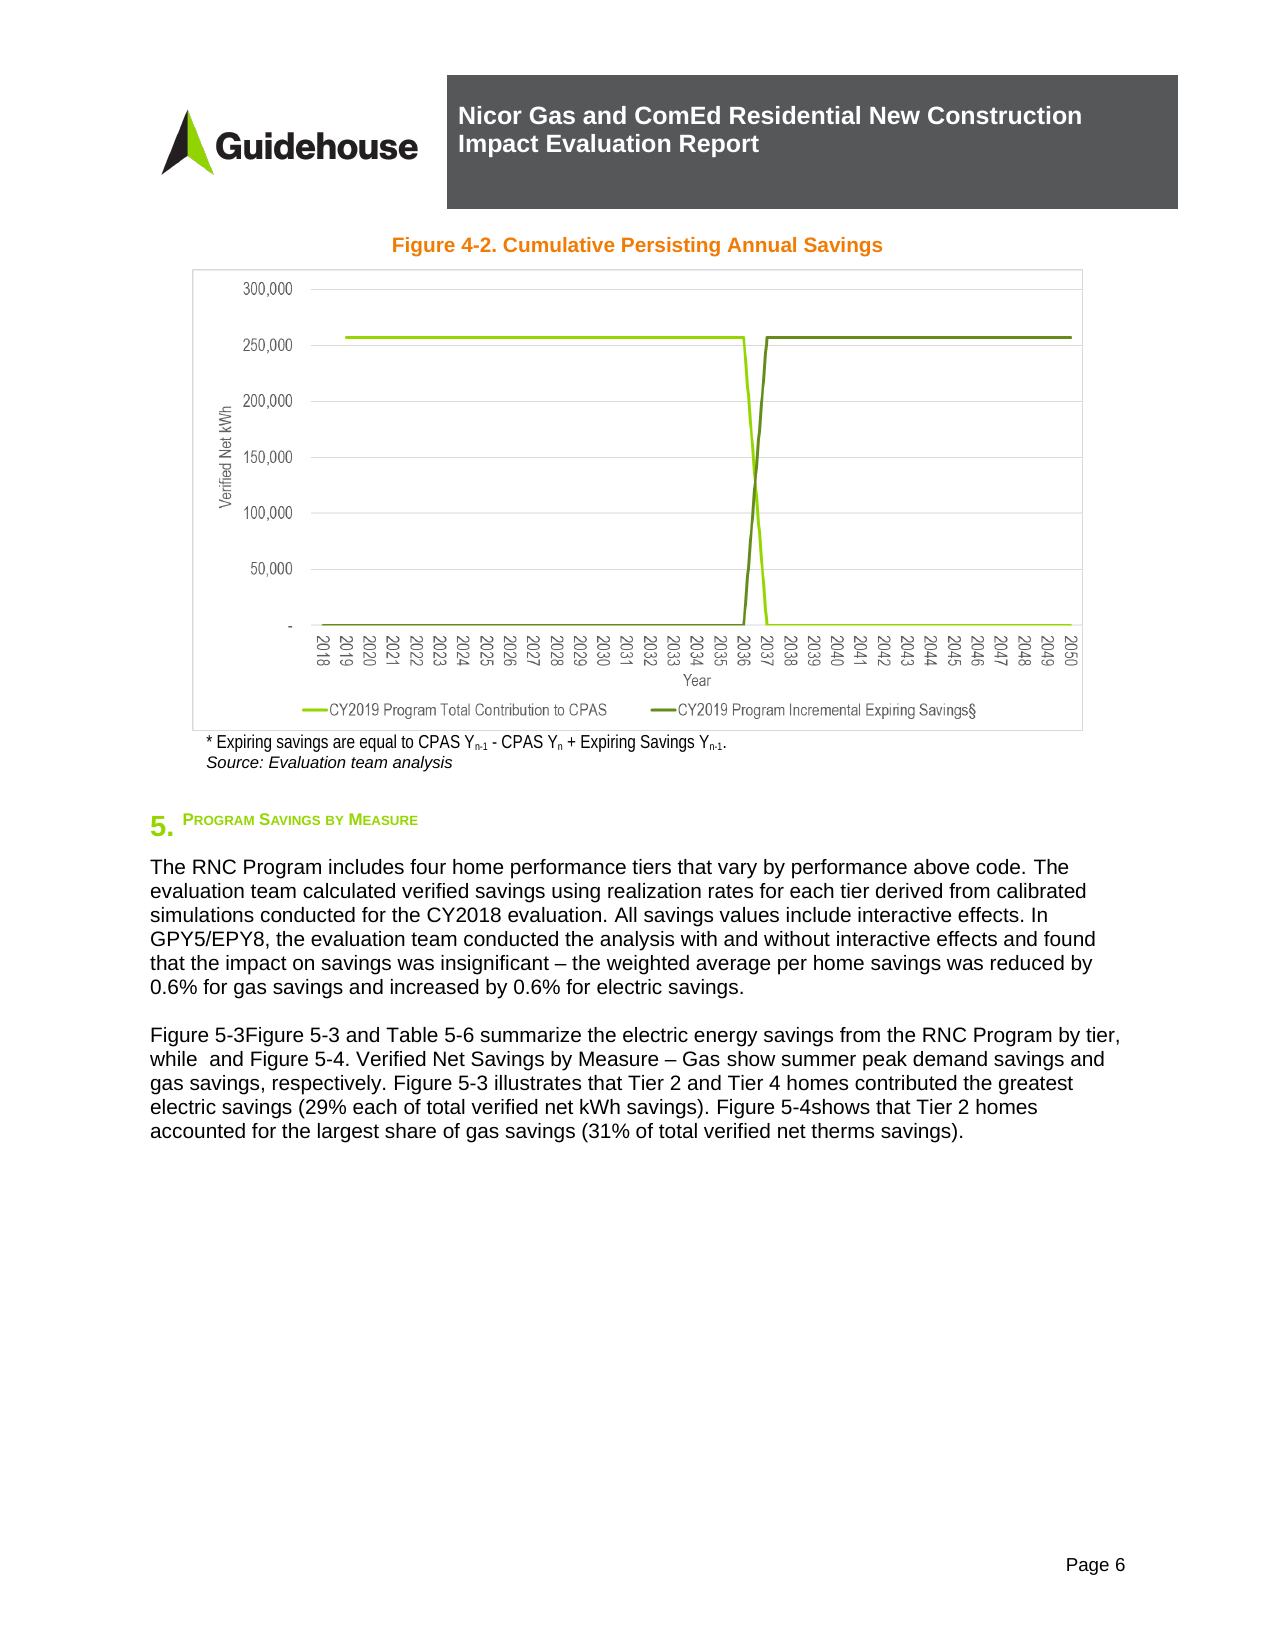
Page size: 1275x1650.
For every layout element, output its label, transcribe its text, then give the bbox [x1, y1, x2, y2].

subtitle Program Savings by Measure [150, 809, 1125, 843]
text Source: Evaluation team analysis [150, 752, 1125, 772]
picture [192, 269, 1083, 731]
text The RNC Program includes four home performance tiers that vary by performance above code. The evaluation team calculated verified savings using realization rates for each tier derived from calibrated simulations conducted for the CY2018 evaluation. All savings values include interactive effects. In GPY5/EPY8, the evaluation team conducted the analysis with and without interactive effects and found that the impact on savings was insignificant – the weighted average per home savings was reduced by 0.6% for gas savings and increased by 0.6% for electric savings. [150, 855, 1125, 999]
picture [161, 109, 418, 175]
text * Expiring savings are equal to CPAS Yn-1 - CPAS Yn + Expiring Savings Yn-1. [150, 731, 1125, 752]
